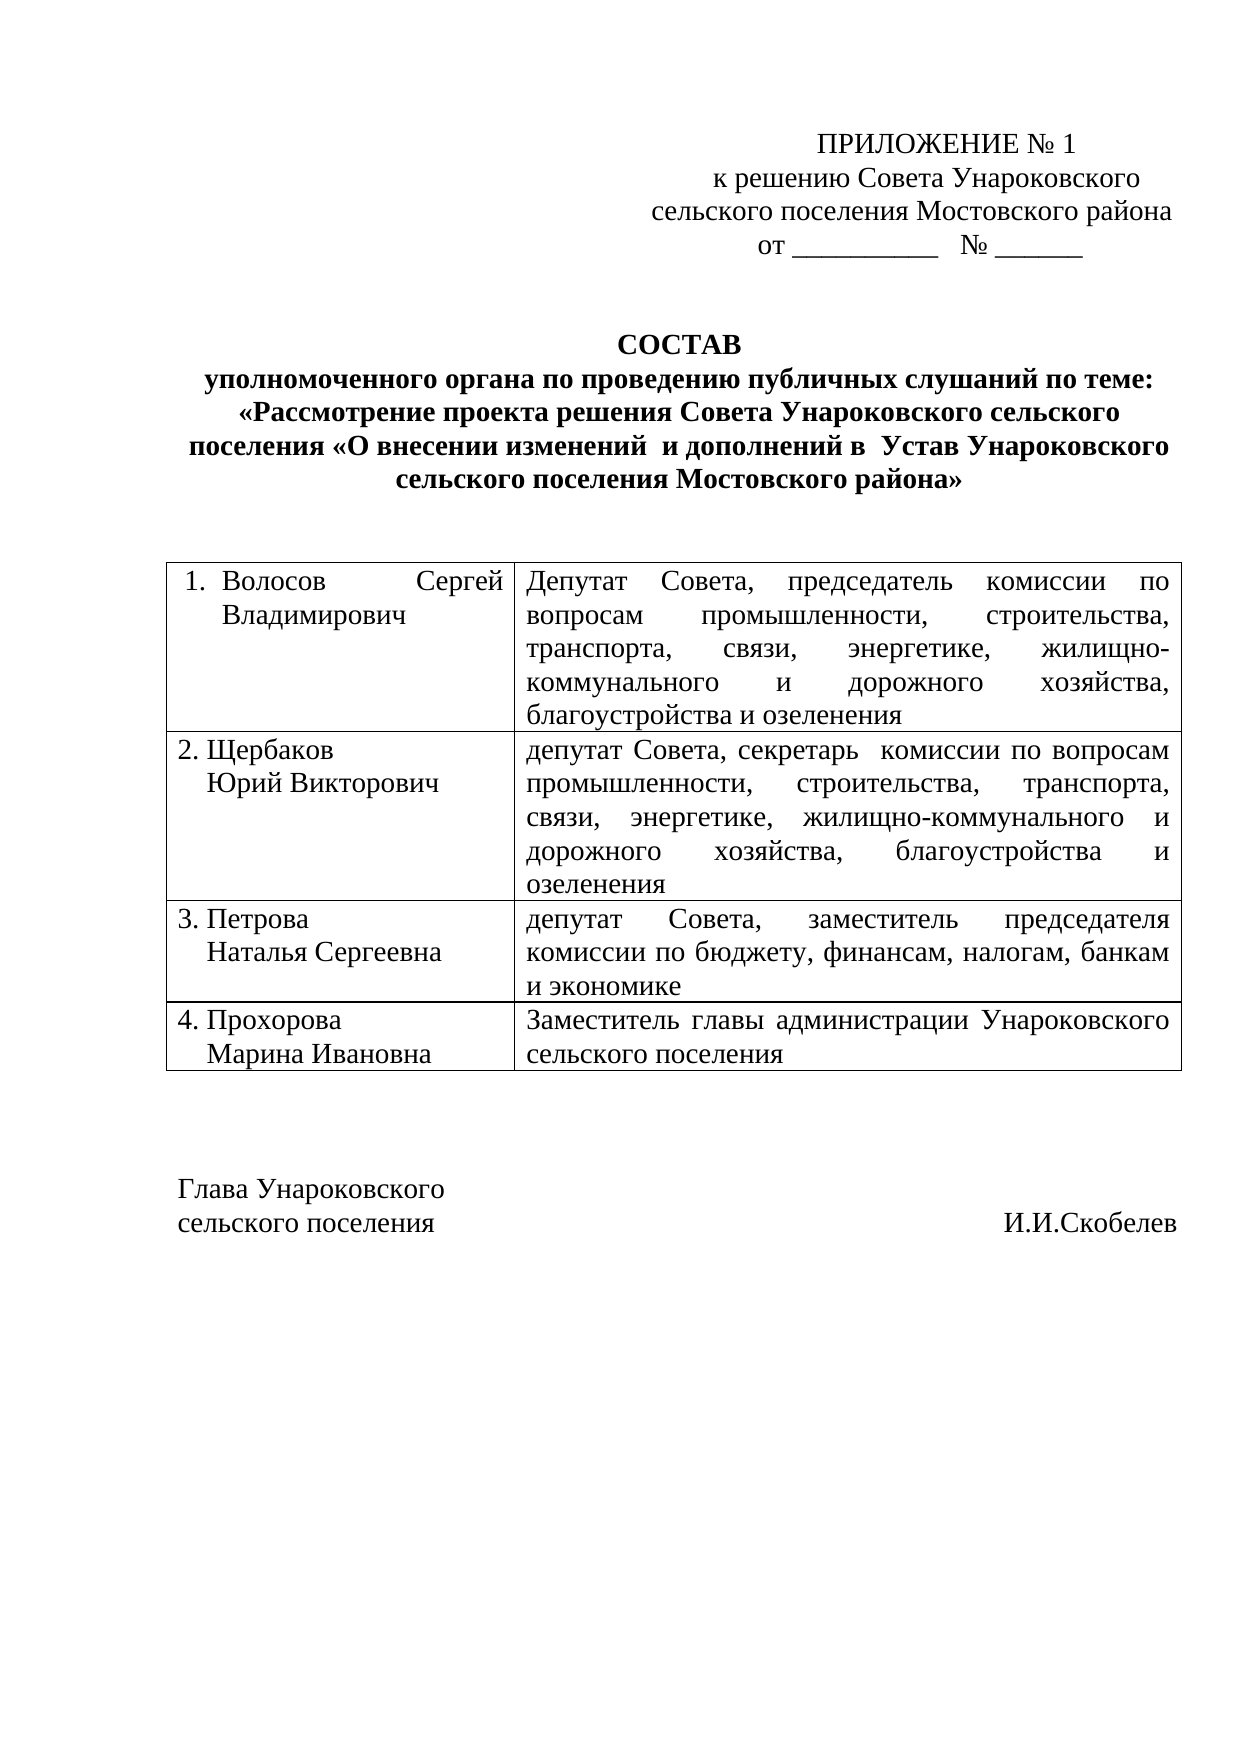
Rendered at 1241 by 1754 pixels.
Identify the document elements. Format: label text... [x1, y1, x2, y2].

text «Рассмотрение проекта решения Совета Унароковского сельского поселения «О внесении изменений и дополнений в Устав Унароковского сельского поселения Мостовского района» [177, 394, 1181, 495]
table_header Депутат Совета, председатель комиссии по вопросам промышленности, строительства, транспорта, связи, энергетике, жилищно-коммунального и дорожного хозяйства, благоустройства и озеленения [515, 563, 1181, 731]
text сельского поселения И.И.Скобелев [177, 1205, 1181, 1238]
table_cell 2. Щербаков Юрий Викторович [167, 732, 514, 900]
table_header Волосов Сергей Владимирович [167, 563, 514, 731]
text уполномоченного органа по проведению публичных слушаний по теме: [177, 361, 1181, 394]
text к решению Совета Унароковского [177, 160, 1181, 193]
text сельского поселения Мостовского района от __________ № ______ [177, 193, 1181, 260]
text СОСТАВ [177, 327, 1181, 361]
table_cell Заместитель главы администрации Унароковского сельского поселения [515, 1003, 1181, 1069]
text ПРИЛОЖЕНИЕ № 1 [177, 126, 1181, 160]
table_cell 4. Прохорова Марина Ивановна [167, 1003, 514, 1069]
text Глава Унароковского [177, 1171, 1181, 1205]
table_cell депутат Совета, заместитель председателя комиссии по бюджету, финансам, налогам, банкам и экономике [515, 901, 1181, 1001]
table_cell депутат Совета, секретарь комиссии по вопросам промышленности, строительства, транспорта, связи, энергетике, жилищно-коммунального и дорожного хозяйства, благоустройства и озеленения [515, 732, 1181, 900]
table_cell 3. Петрова Наталья Сергеевна [167, 901, 514, 1001]
